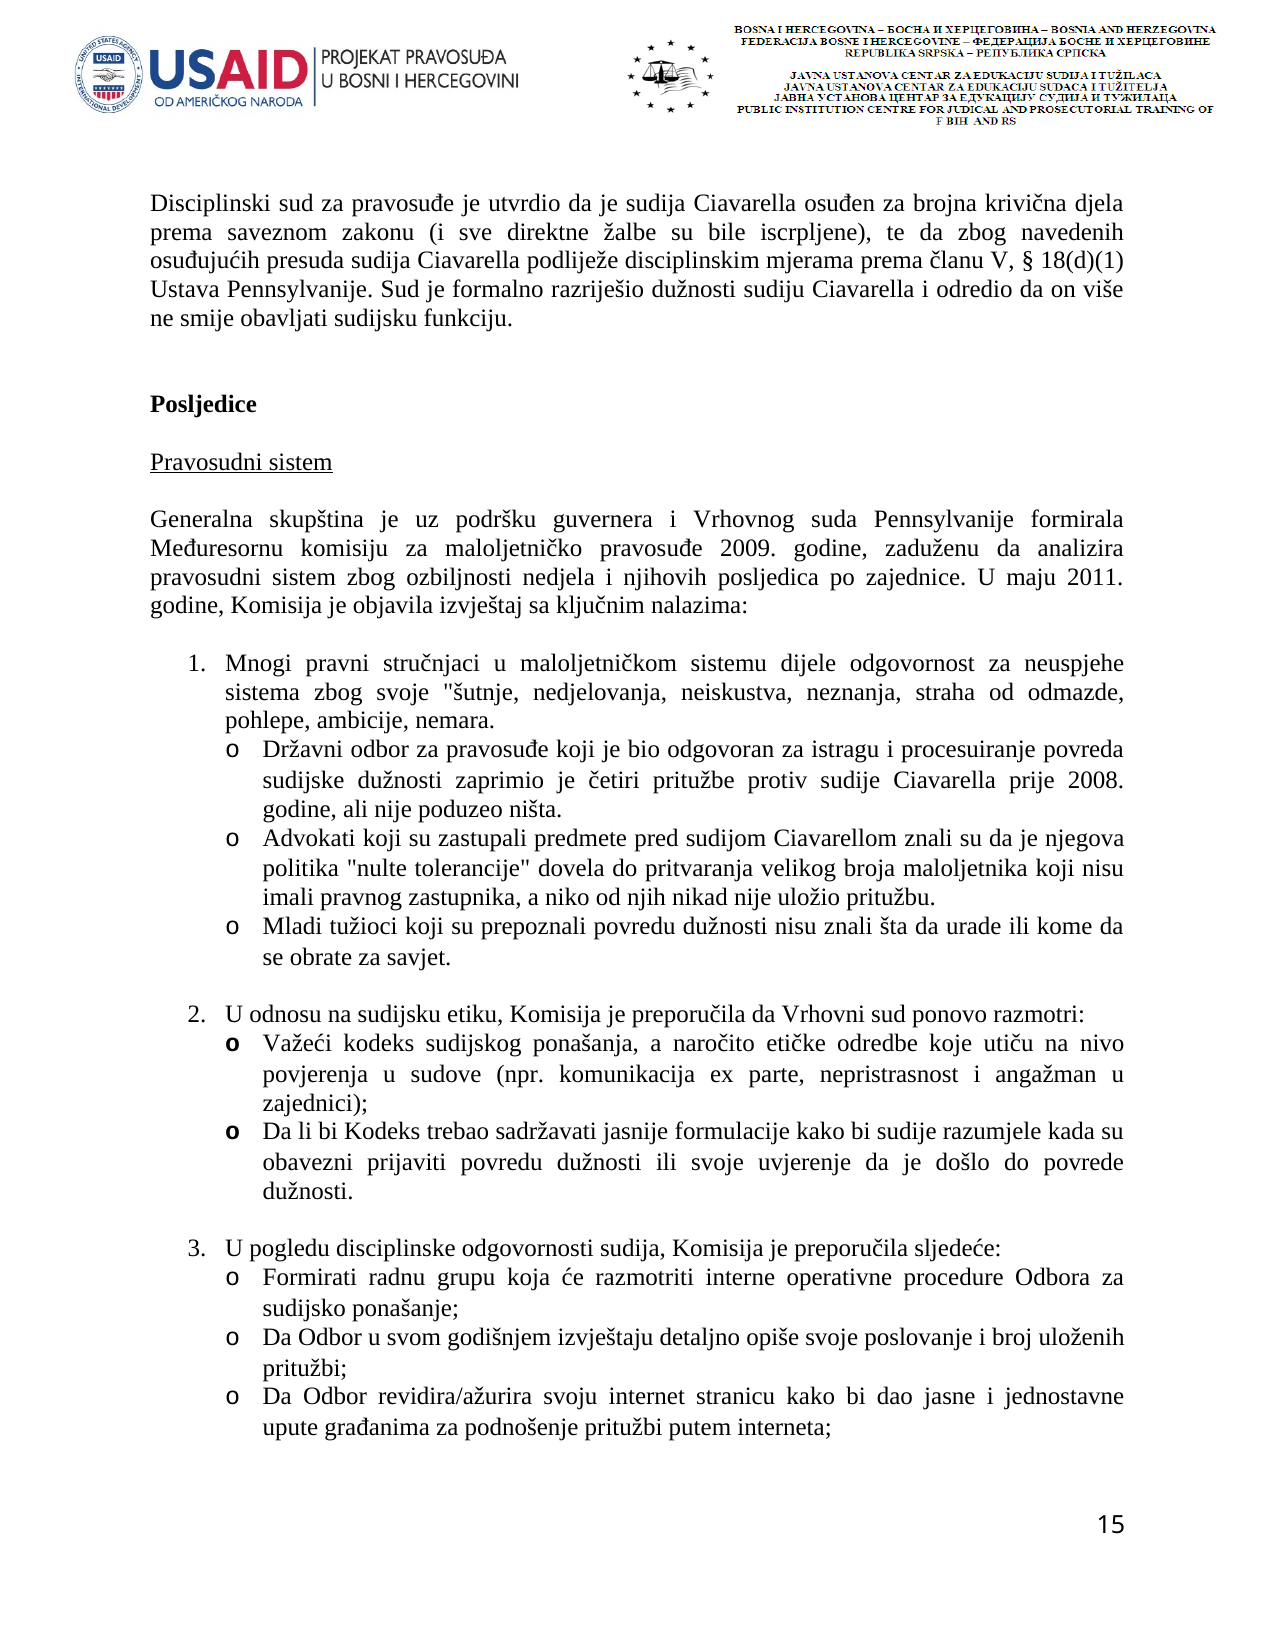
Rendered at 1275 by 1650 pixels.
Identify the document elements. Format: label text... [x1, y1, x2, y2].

subtitle Mladi tužioci koji su prepoznali povredu dužnosti nisu znali šta da urade ili kome da se obrate za savjet. [225, 911, 1125, 971]
picture [619, 22, 1223, 128]
list Mnogi pravni stručnjaci u maloljetničkom sistemu dijele odgovornost za neuspjehe sistema zbog svoje "šutnje, nedjelovanja, neiskustva, neznanja, straha od odmazde, pohlepe, ambicije, nemara. [187, 648, 1125, 734]
list Formirati radnu grupu koja će razmotriti interne operativne procedure Odbora za sudijsko ponašanje; [225, 1262, 1125, 1322]
list Advokati koji su zastupali predmete pred sudijom Ciavarellom znali su da je njegova politika "nulte tolerancije" dovela do pritvaranja velikog broja maloljetnika koji nisu imali pravnog zastupnika, a niko od njih nikad nije uložio pritužbu. [225, 823, 1125, 911]
list Da Odbor u svom godišnjem izvještaju detaljno opiše svoje poslovanje i broj uloženih pritužbi; [225, 1322, 1125, 1381]
subtitle U odnosu na sudijsku etiku, Komisija je preporučila da Vrhovni sud ponovo razmotri: [187, 999, 1125, 1028]
text Generalna skupština je uz podršku guvernera i Vrhovnog suda Pennsylvanije formirala Međuresornu komisiju za maloljetničko pravosuđe 2009. godine, zaduženu da analizira pravosudni sistem zbog ozbiljnosti nedjela i njihovih posljedica po zajednice. U maju 2011. godine, Komisija je objavila izvještaj sa ključnim nalazima: [150, 504, 1125, 619]
list Da Odbor revidira/ažurira svoju internet stranicu kako bi dao jasne i jednostavne upute građanima za podnošenje pritužbi putem interneta; [225, 1381, 1125, 1441]
list Državni odbor za pravosuđe koji je bio odgovoran za istragu i procesuiranje povreda sudijske dužnosti zaprimio je četiri pritužbe protiv sudije Ciavarella prije 2008. godine, ali nije poduzeo ništa. [225, 734, 1125, 823]
list Da li bi Kodeks trebao sadržavati jasnije formulacije kako bi sudije razumjele kada su obavezni prijaviti povredu dužnosti ili svoje uvjerenje da je došlo do povrede dužnosti. [225, 1116, 1125, 1205]
picture [64, 24, 528, 124]
list U pogledu disciplinske odgovornosti sudija, Komisija je preporučila sljedeće: [187, 1233, 1125, 1262]
text Posljedice [150, 389, 1125, 418]
list Važeći kodeks sudijskog ponašanja, a naročito etičke odredbe koje utiču na nivo povjerenja u sudove (npr. komunikacija ex parte, nepristrasnost i angažman u zajednici); [225, 1028, 1125, 1116]
text Pravosudni sistem [150, 447, 1125, 476]
text Disciplinski sud za pravosuđe je utvrdio da je sudija Ciavarella osuđen za brojna krivična djela prema saveznom zakonu (i sve direktne žalbe su bile iscrpljene), te da zbog navedenih osuđujućih presuda sudija Ciavarella podliježe disciplinskim mjerama prema članu V, § 18(d)(1) Ustava Pennsylvanije. Sud je formalno razriješio dužnosti sudiju Ciavarella i odredio da on više ne smije obavljati sudijsku funkciju. [150, 188, 1125, 332]
